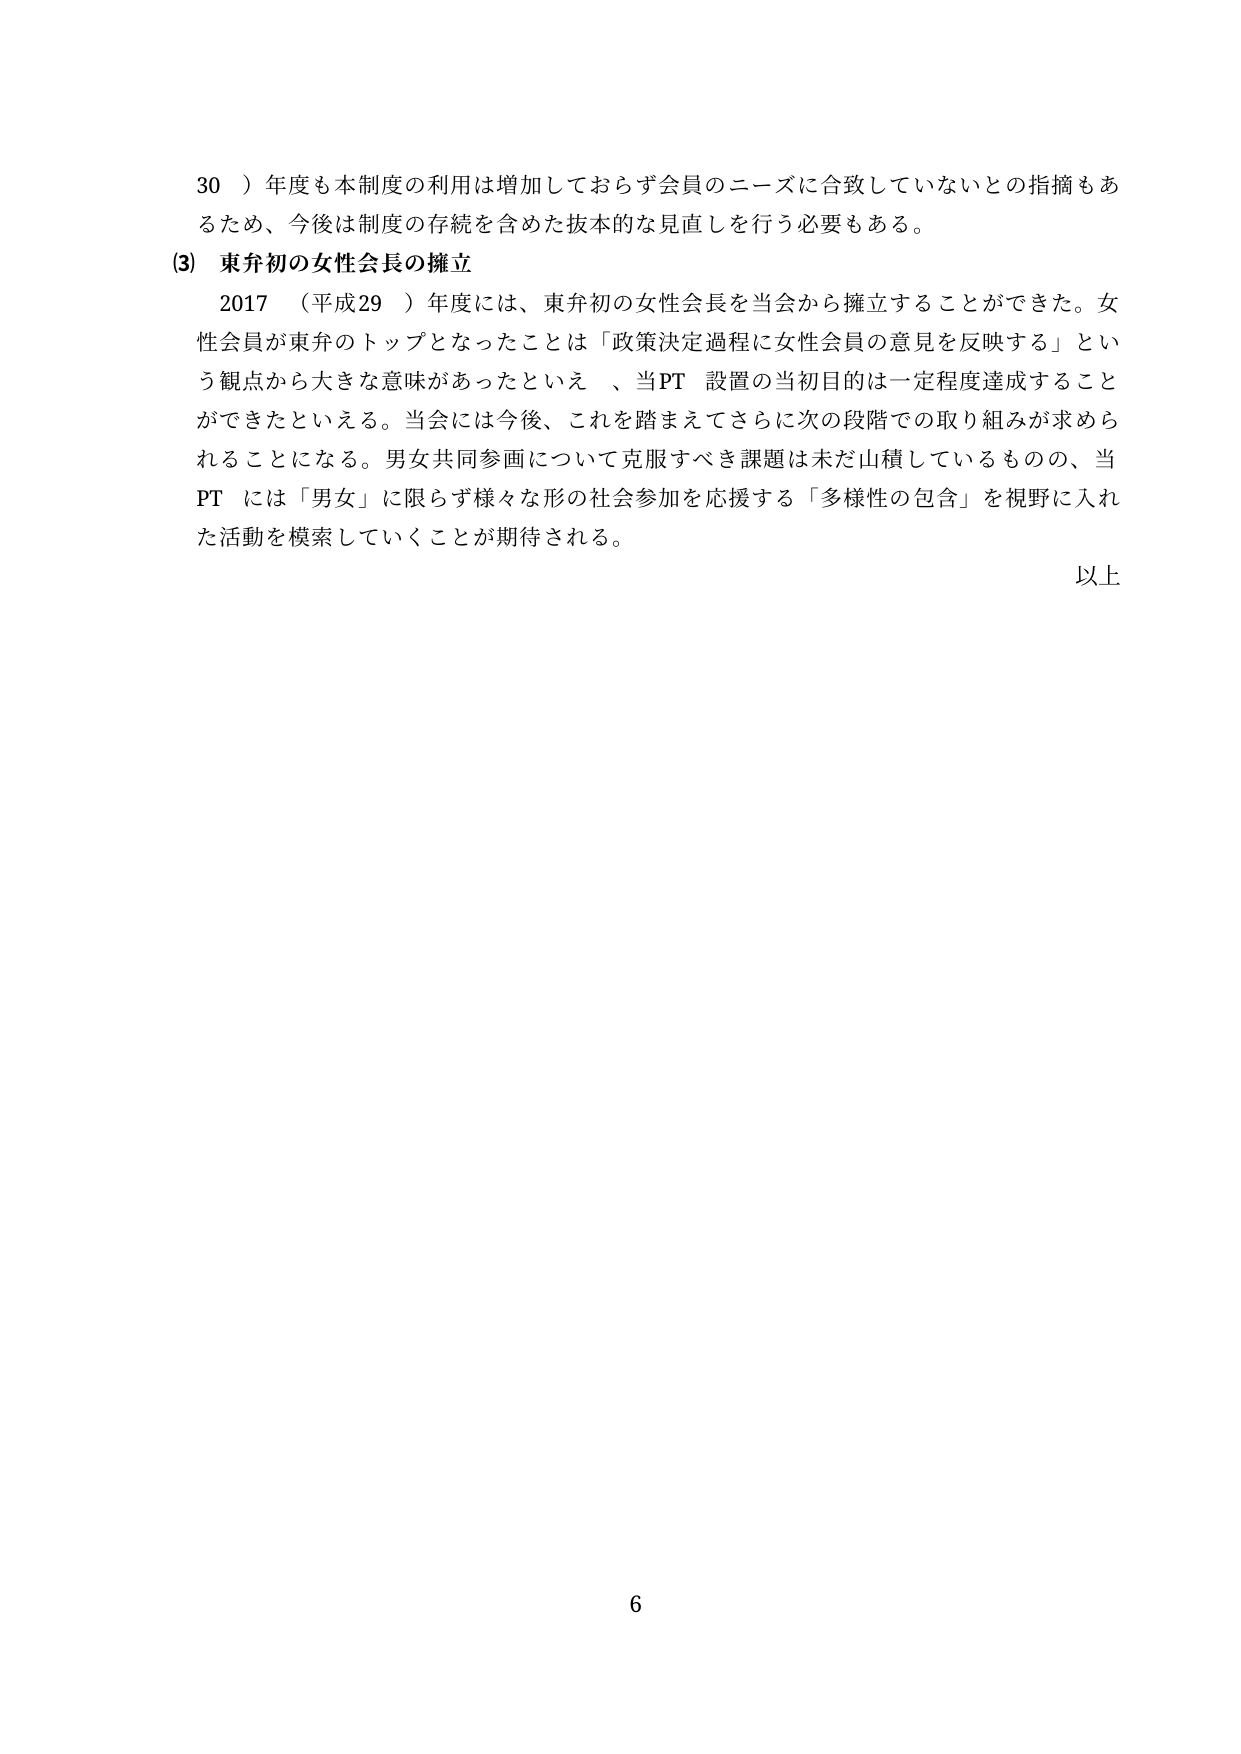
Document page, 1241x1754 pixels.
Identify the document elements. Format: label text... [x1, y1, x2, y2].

text ⑶ 東弁初の女性会長の擁立 [150, 243, 1121, 282]
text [150, 165, 1121, 243]
text 2017（平成29）年度には、東弁初の女性会長を当会から擁立することができた。女性会員が東弁のトップとなったことは「政策決定過程に女性会員の意見を反映する」という観点から大きな意味があったといえ、当PT設置の当初目的は一定程度達成することができたといえる。当会には今後、これを踏まえてさらに次の段階での取り組みが求められることになる。男女共同参画について克服すべき課題は未だ山積しているものの、当PTには「男女」に限らず様々な形の社会参加を応援する「多様性の包含」を視野に入れた活動を模索していくことが期待される。 [173, 282, 1121, 555]
text 以上 [150, 555, 1121, 594]
